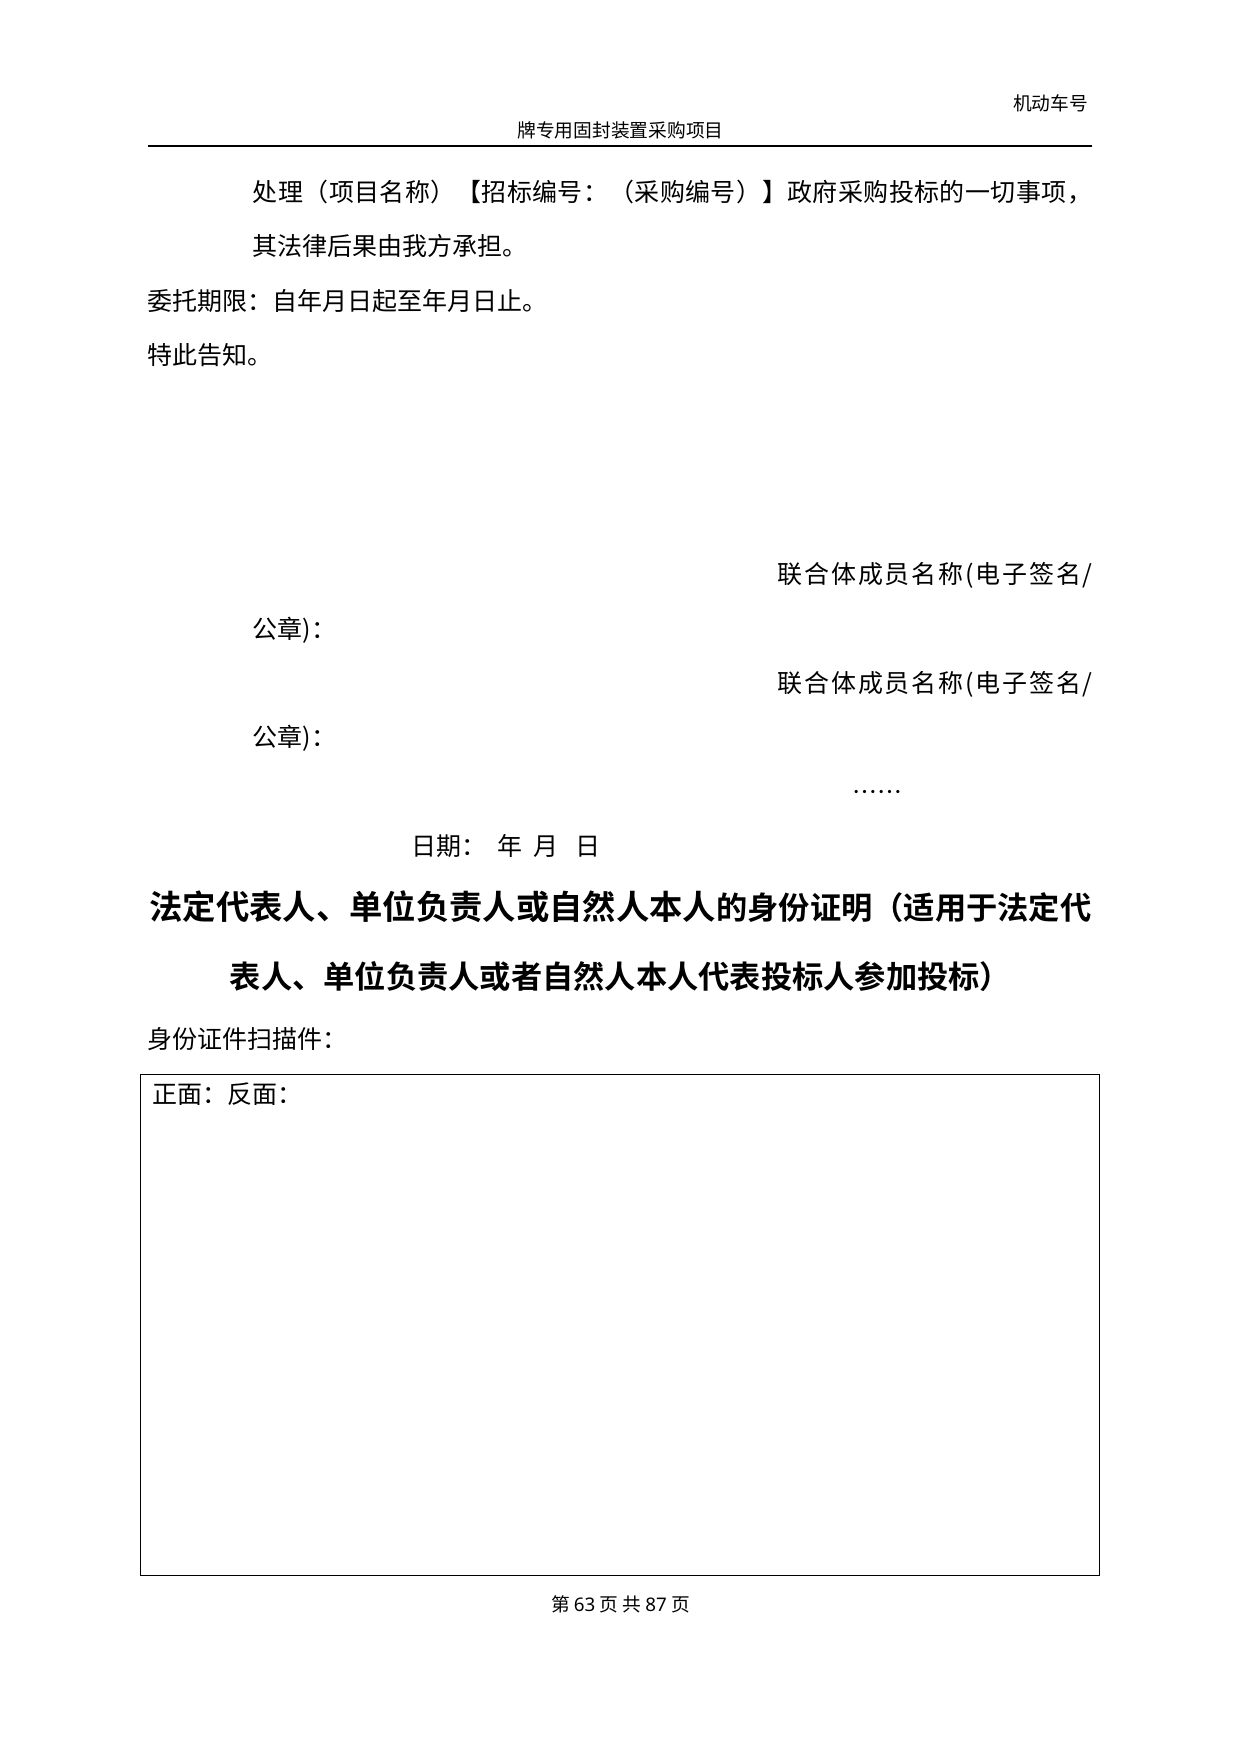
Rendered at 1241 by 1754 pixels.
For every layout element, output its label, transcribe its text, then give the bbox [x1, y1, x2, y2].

text 委托期限：自年月日起至年月日止。 [148, 281, 1092, 317]
text 联合体成员名称(电子签名/公章)： [253, 663, 1092, 754]
table_header 正面：反面： [141, 1075, 1099, 1575]
text 日期： 年 月 日 [148, 827, 1092, 863]
text …… [253, 772, 1092, 808]
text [253, 172, 1092, 263]
text 特此告知。 [148, 335, 1092, 372]
text 身份证件扫描件： [148, 1019, 1092, 1056]
text 联合体成员名称(电子签名/公章)： [253, 555, 1092, 645]
text 法定代表人、单位负责人或自然人本人的身份证明（适用于法定代表人、单位负责人或者自然人本人代表投标人参加投标） [148, 881, 1092, 997]
